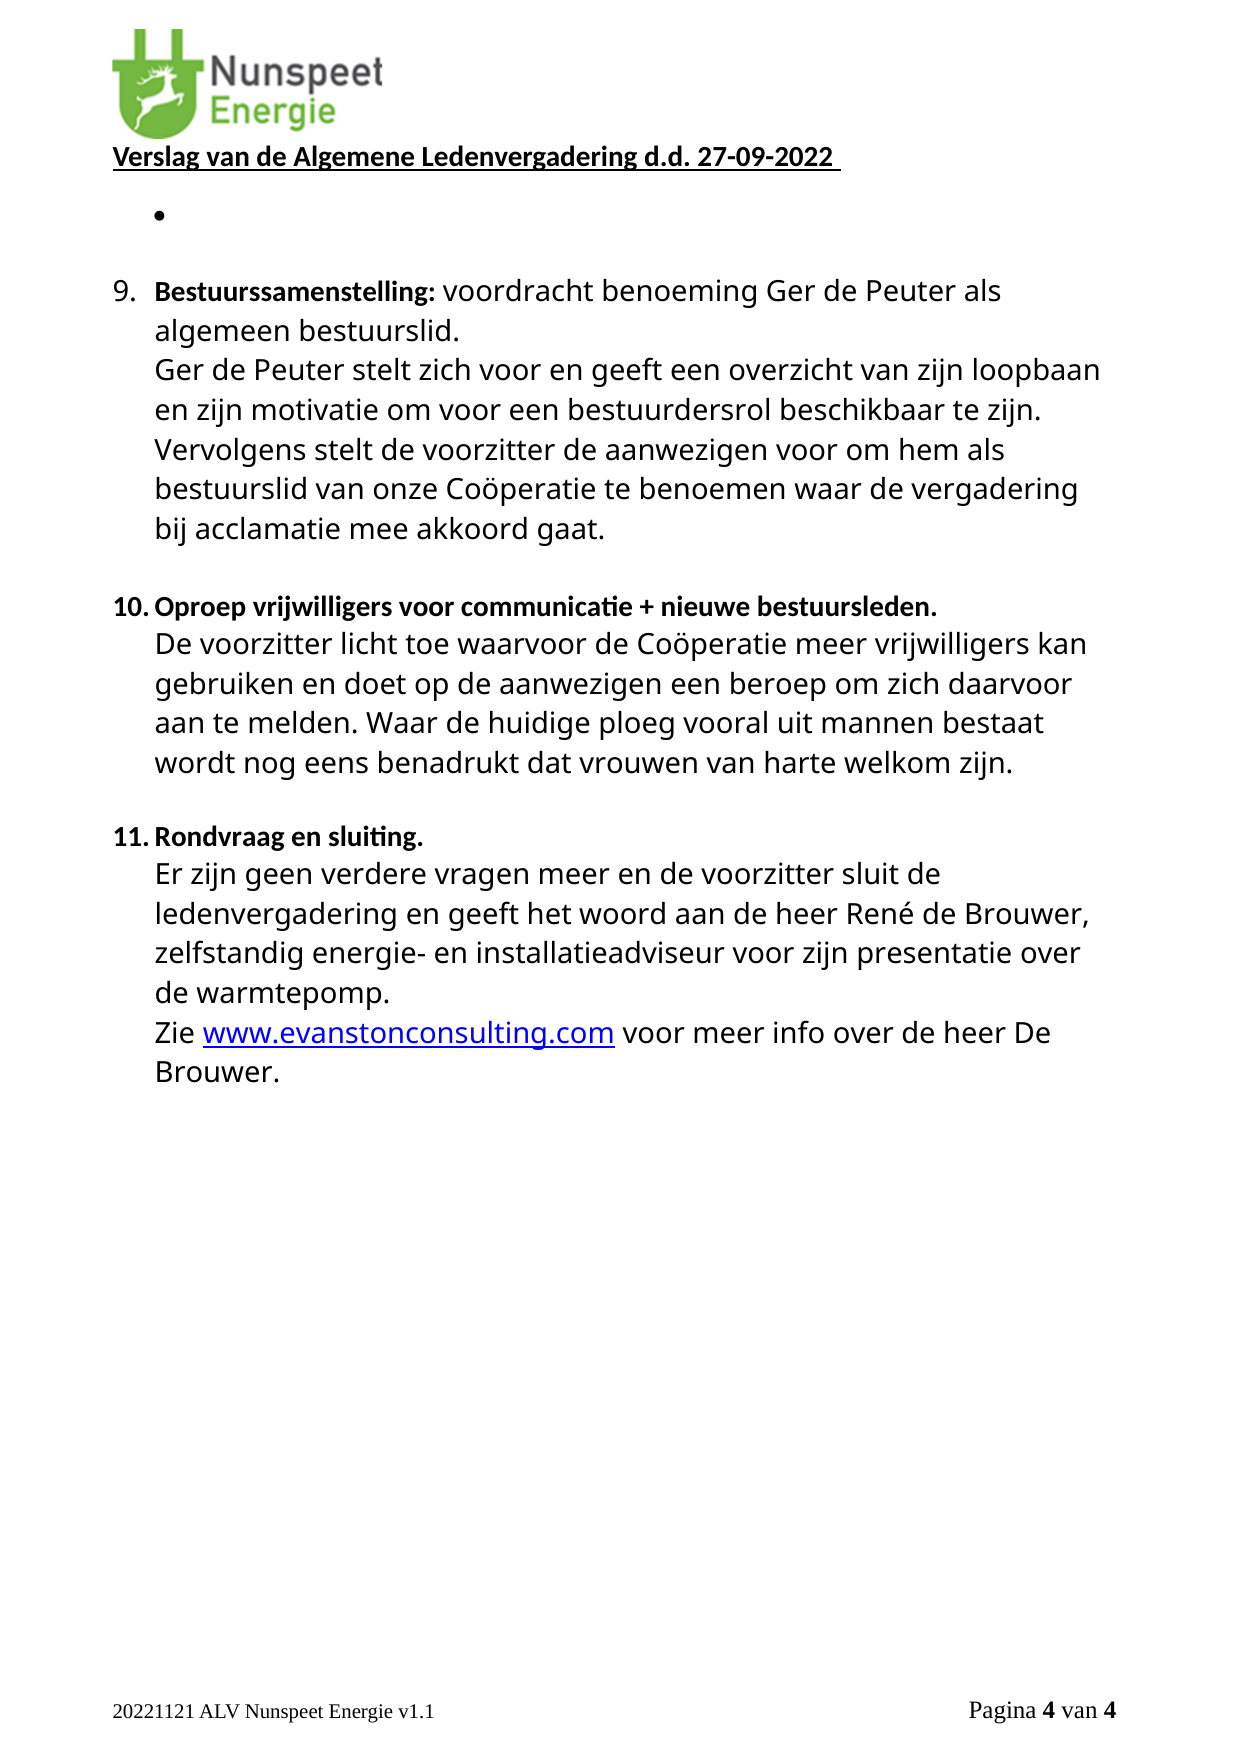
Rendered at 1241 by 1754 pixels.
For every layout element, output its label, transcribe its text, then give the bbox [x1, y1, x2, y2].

picture [112, 29, 383, 139]
list Bestuurssamenstelling: voordracht benoeming Ger de Peuter als algemeen bestuurslid. [112, 270, 1117, 349]
text Ger de Peuter stelt zich voor en geeft een overzicht van zijn loopbaan en zijn motivatie om voor een bestuurdersrol beschikbaar te zijn. Vervolgens stelt de voorzitter de aanwezigen voor om hem als bestuurslid van onze Coöperatie te benoemen waar de vergadering bij acclamatie mee akkoord gaat. [154, 349, 1117, 548]
text Zie www.evanstonconsulting.com voor meer info over de heer De Brouwer. [154, 1012, 1117, 1091]
text De voorzitter licht toe waarvoor de Coöperatie meer vrijwilligers kan gebruiken en doet op de aanwezigen een beroep om zich daarvoor aan te melden. Waar de huidige ploeg vooral uit mannen bestaat wordt nog eens benadrukt dat vrouwen van harte welkom zijn. [154, 623, 1117, 782]
text Er zijn geen verdere vragen meer en de voorzitter sluit de ledenvergadering en geeft het woord aan de heer René de Brouwer, zelfstandig energie- en installatieadviseur voor zijn presentatie over de warmtepomp. [154, 853, 1117, 1012]
list Rondvraag en sluiting. [112, 818, 1117, 853]
list Oproep vrijwilligers voor communicatie + nieuwe bestuursleden. [112, 588, 1117, 623]
